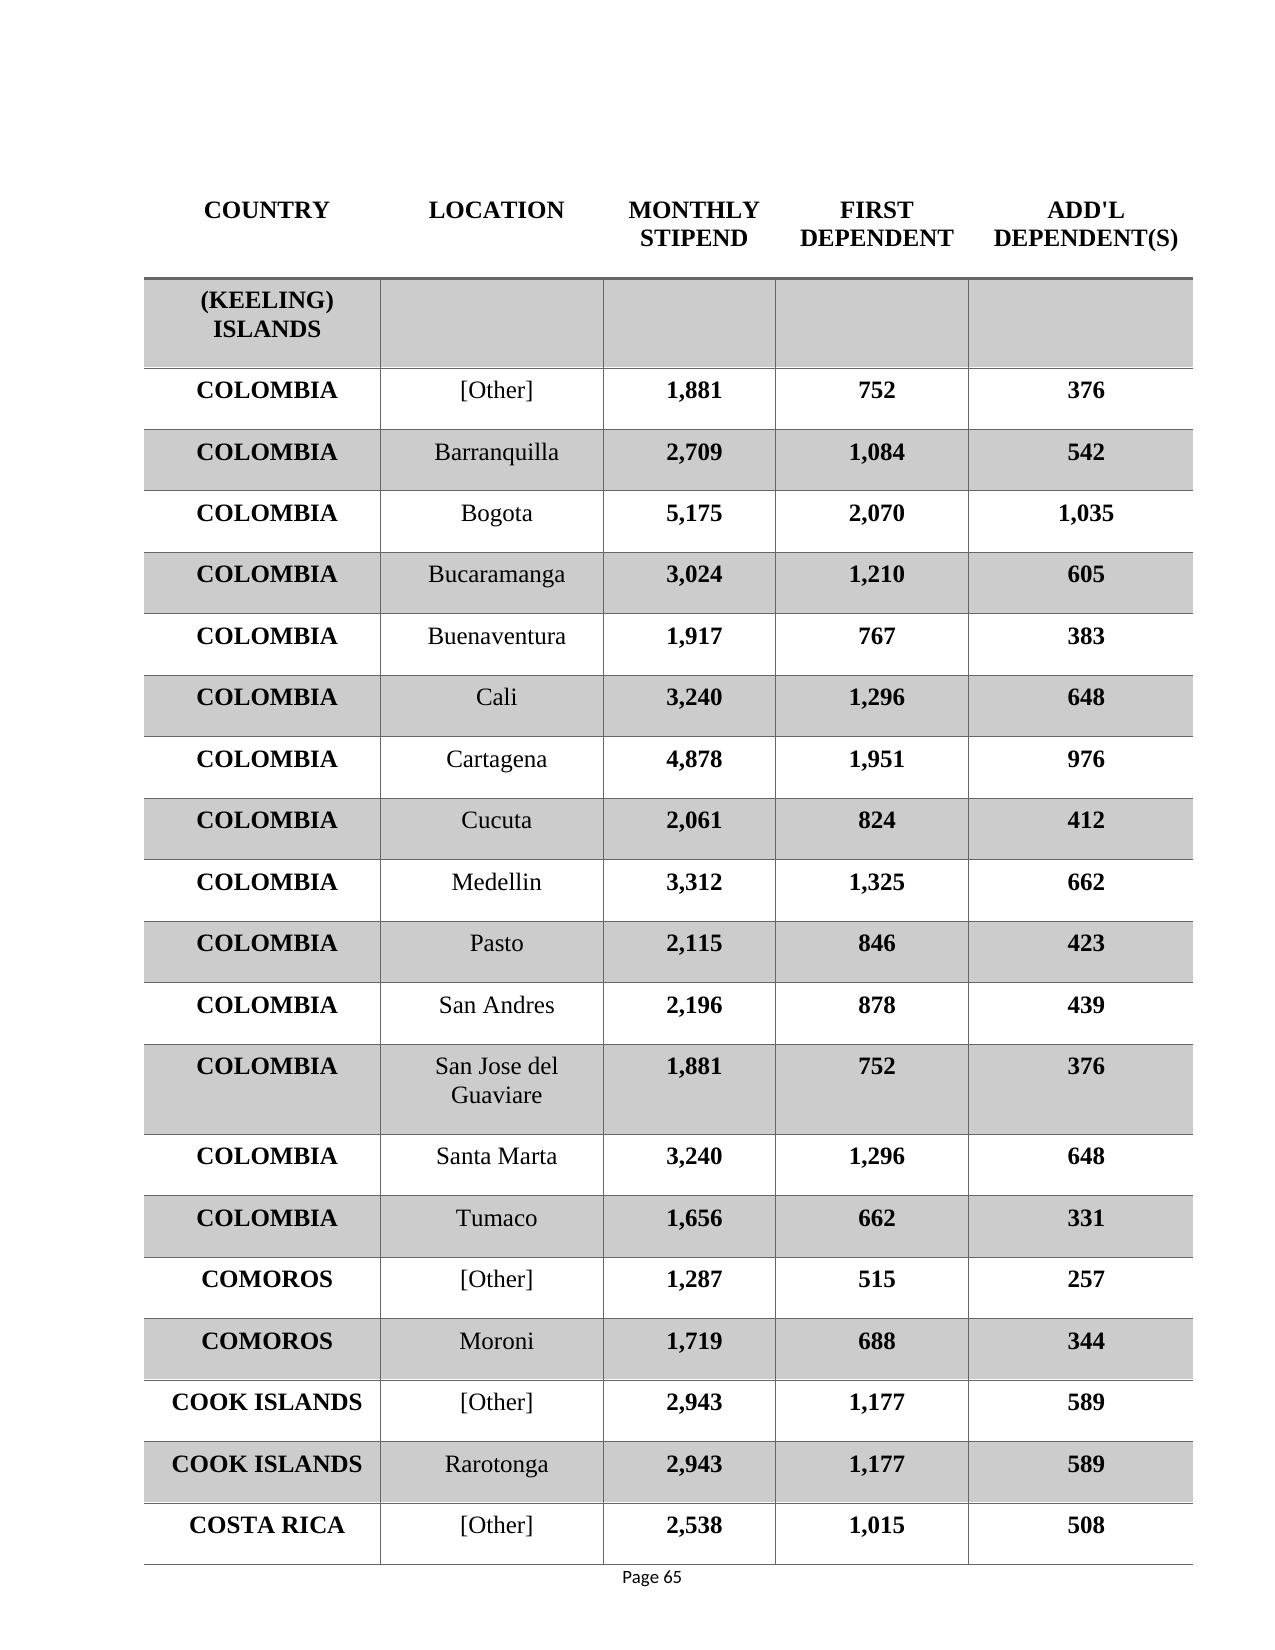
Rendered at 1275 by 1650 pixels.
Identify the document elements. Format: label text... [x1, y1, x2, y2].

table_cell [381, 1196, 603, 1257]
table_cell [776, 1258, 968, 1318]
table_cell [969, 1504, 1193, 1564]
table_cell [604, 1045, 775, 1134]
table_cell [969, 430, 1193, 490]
table_header COUNTRY [144, 188, 380, 277]
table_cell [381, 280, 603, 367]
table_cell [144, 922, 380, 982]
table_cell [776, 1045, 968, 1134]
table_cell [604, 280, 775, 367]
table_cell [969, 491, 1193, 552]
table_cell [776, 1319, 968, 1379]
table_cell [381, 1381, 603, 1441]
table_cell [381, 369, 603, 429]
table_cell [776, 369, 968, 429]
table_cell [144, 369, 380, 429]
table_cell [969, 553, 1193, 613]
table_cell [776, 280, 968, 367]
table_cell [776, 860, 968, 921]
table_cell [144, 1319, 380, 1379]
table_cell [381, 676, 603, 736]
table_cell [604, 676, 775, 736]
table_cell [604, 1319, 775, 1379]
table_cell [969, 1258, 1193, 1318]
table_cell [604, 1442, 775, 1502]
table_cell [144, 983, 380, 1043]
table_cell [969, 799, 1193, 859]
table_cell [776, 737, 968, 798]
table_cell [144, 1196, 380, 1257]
table_header MONTHLY STIPEND [603, 188, 775, 277]
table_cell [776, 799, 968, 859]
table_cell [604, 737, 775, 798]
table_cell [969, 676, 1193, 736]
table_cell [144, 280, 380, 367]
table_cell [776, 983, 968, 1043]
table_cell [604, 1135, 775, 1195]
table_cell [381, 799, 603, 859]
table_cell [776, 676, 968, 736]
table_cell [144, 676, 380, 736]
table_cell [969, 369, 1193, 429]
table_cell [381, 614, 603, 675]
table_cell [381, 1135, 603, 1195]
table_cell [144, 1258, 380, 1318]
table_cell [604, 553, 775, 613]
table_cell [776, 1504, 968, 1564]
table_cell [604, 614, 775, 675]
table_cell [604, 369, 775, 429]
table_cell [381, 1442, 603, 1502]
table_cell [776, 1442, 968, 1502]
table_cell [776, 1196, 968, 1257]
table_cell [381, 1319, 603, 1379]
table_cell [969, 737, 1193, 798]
table_header LOCATION [380, 188, 603, 277]
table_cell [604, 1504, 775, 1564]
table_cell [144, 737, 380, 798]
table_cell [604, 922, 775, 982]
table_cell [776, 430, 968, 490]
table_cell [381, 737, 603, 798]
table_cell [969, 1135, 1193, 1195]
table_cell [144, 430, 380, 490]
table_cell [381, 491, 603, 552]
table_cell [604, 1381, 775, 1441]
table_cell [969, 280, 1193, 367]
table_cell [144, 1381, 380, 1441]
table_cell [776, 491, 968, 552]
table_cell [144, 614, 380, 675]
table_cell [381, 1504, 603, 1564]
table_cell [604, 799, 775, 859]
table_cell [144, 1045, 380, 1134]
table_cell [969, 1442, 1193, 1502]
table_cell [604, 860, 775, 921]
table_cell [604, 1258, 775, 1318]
table_header ADD'L DEPENDENT(S) [968, 188, 1193, 277]
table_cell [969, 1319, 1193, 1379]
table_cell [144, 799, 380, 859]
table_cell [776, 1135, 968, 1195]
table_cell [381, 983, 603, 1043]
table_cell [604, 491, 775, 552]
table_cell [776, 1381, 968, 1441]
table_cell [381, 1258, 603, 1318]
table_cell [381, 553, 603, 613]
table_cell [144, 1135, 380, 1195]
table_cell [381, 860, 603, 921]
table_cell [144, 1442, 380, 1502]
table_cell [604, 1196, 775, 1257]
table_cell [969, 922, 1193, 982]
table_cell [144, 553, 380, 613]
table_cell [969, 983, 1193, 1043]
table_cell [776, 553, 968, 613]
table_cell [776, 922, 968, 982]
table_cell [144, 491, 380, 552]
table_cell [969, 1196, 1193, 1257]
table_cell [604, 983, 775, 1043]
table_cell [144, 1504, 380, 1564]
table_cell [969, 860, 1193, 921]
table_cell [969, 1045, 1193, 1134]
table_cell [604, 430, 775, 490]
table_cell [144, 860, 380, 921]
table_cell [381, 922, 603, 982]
table_header FIRST DEPENDENT [775, 188, 968, 277]
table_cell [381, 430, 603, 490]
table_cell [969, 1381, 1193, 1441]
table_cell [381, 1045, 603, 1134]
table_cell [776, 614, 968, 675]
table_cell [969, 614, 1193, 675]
